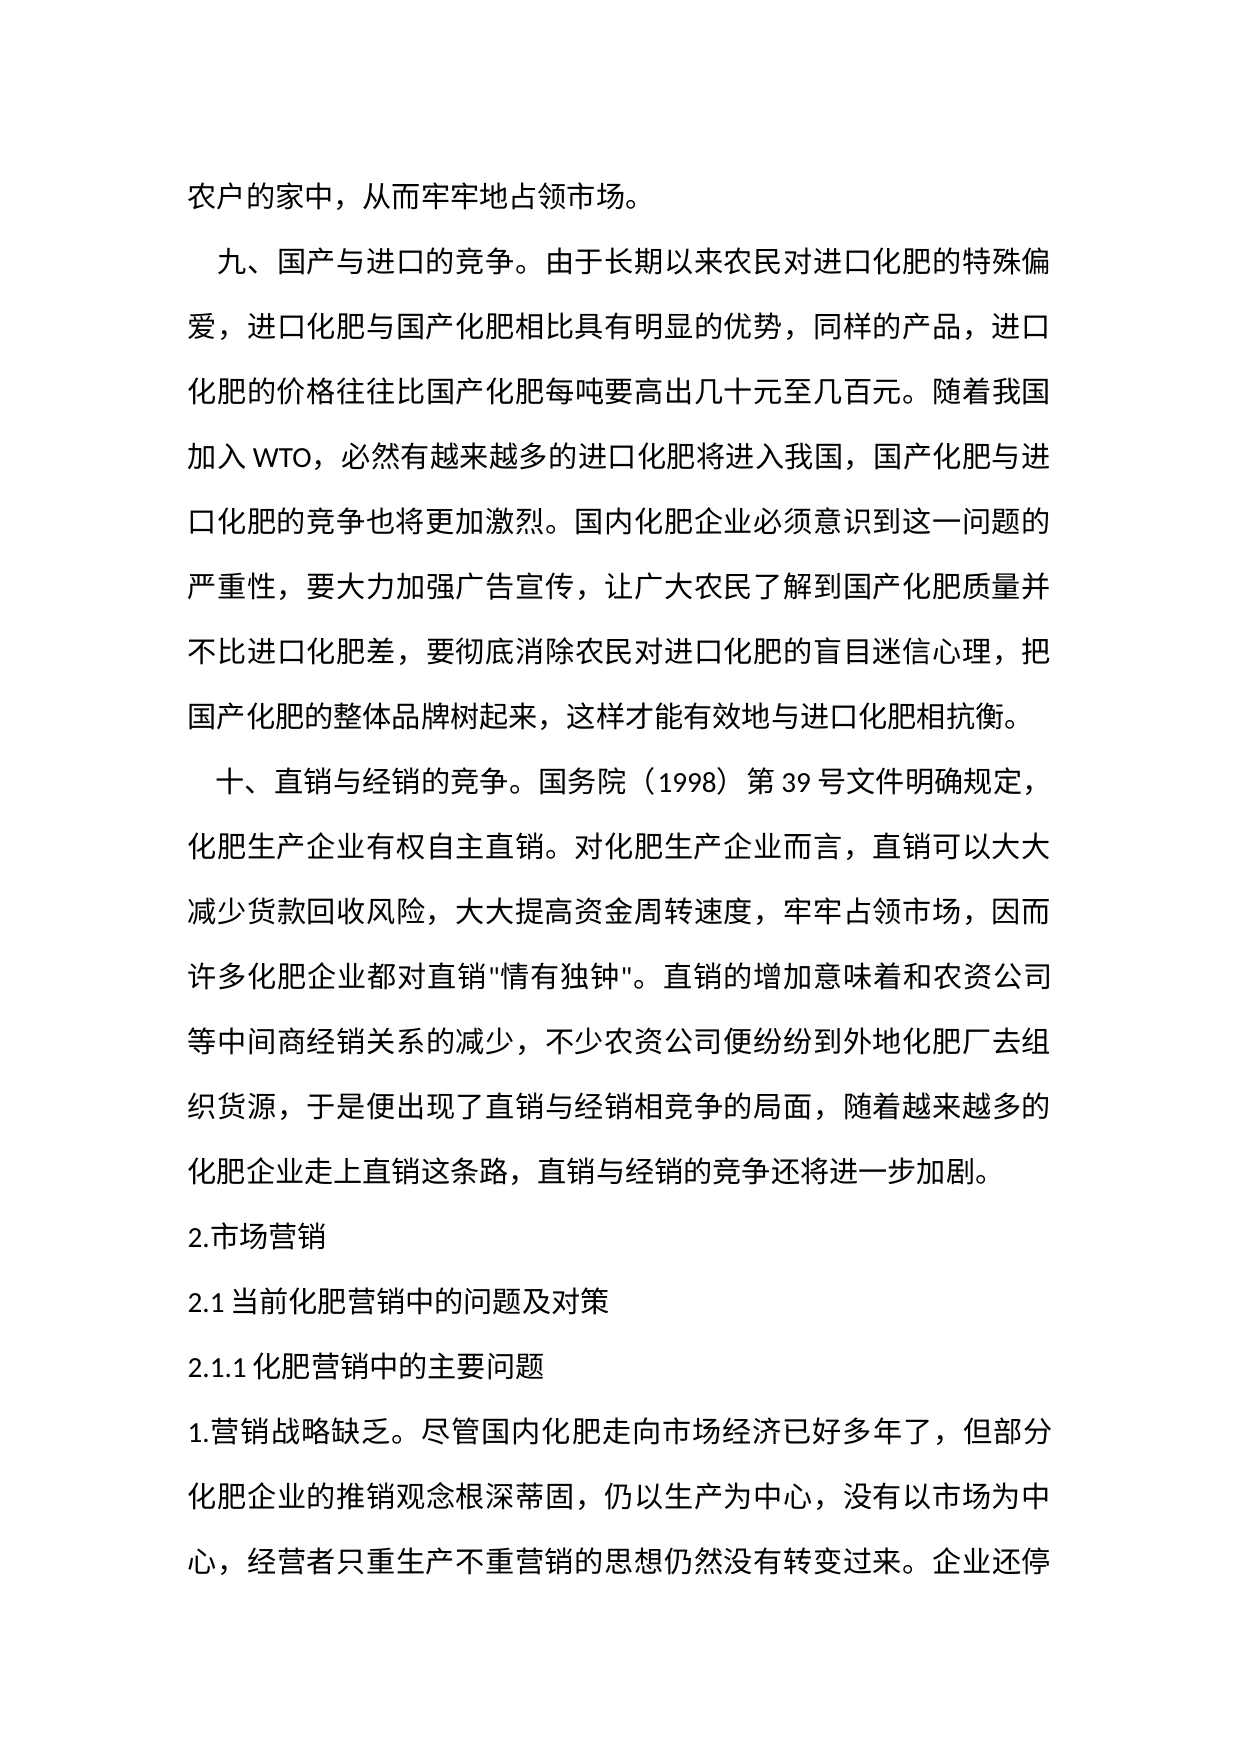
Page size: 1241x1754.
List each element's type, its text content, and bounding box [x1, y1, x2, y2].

text 九、国产与进口的竞争。由于长期以来农民对进口化肥的特殊偏爱，进口化肥与国产化肥相比具有明显的优势，同样的产品，进口化肥的价格往往比国产化肥每吨要高出几十元至几百元。随着我国加入WTO，必然有越来越多的进口化肥将进入我国，国产化肥与进口化肥的竞争也将更加激烈。国内化肥企业必须意识到这一问题的严重性，要大力加强广告宣传，让广大农民了解到国产化肥质量并不比进口化肥差，要彻底消除农民对进口化肥的盲目迷信心理，把国产化肥的整体品牌树起来，这样才能有效地与进口化肥相抗衡。 [187, 227, 1053, 747]
text 2.市场营销 [187, 1202, 1053, 1267]
text 2.1.1化肥营销中的主要问题 [187, 1332, 1053, 1397]
text 十、直销与经销的竞争。国务院（1998）第39号文件明确规定，化肥生产企业有权自主直销。对化肥生产企业而言，直销可以大大减少货款回收风险，大大提高资金周转速度，牢牢占领市场，因而许多化肥企业都对直销"情有独钟"。直销的增加意味着和农资公司等中间商经销关系的减少，不少农资公司便纷纷到外地化肥厂去组织货源，于是便出现了直销与经销相竞争的局面，随着越来越多的化肥企业走上直销这条路，直销与经销的竞争还将进一步加剧。 [187, 747, 1053, 1202]
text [187, 162, 1053, 227]
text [187, 1397, 1053, 1592]
text 2.1当前化肥营销中的问题及对策 [187, 1267, 1053, 1332]
